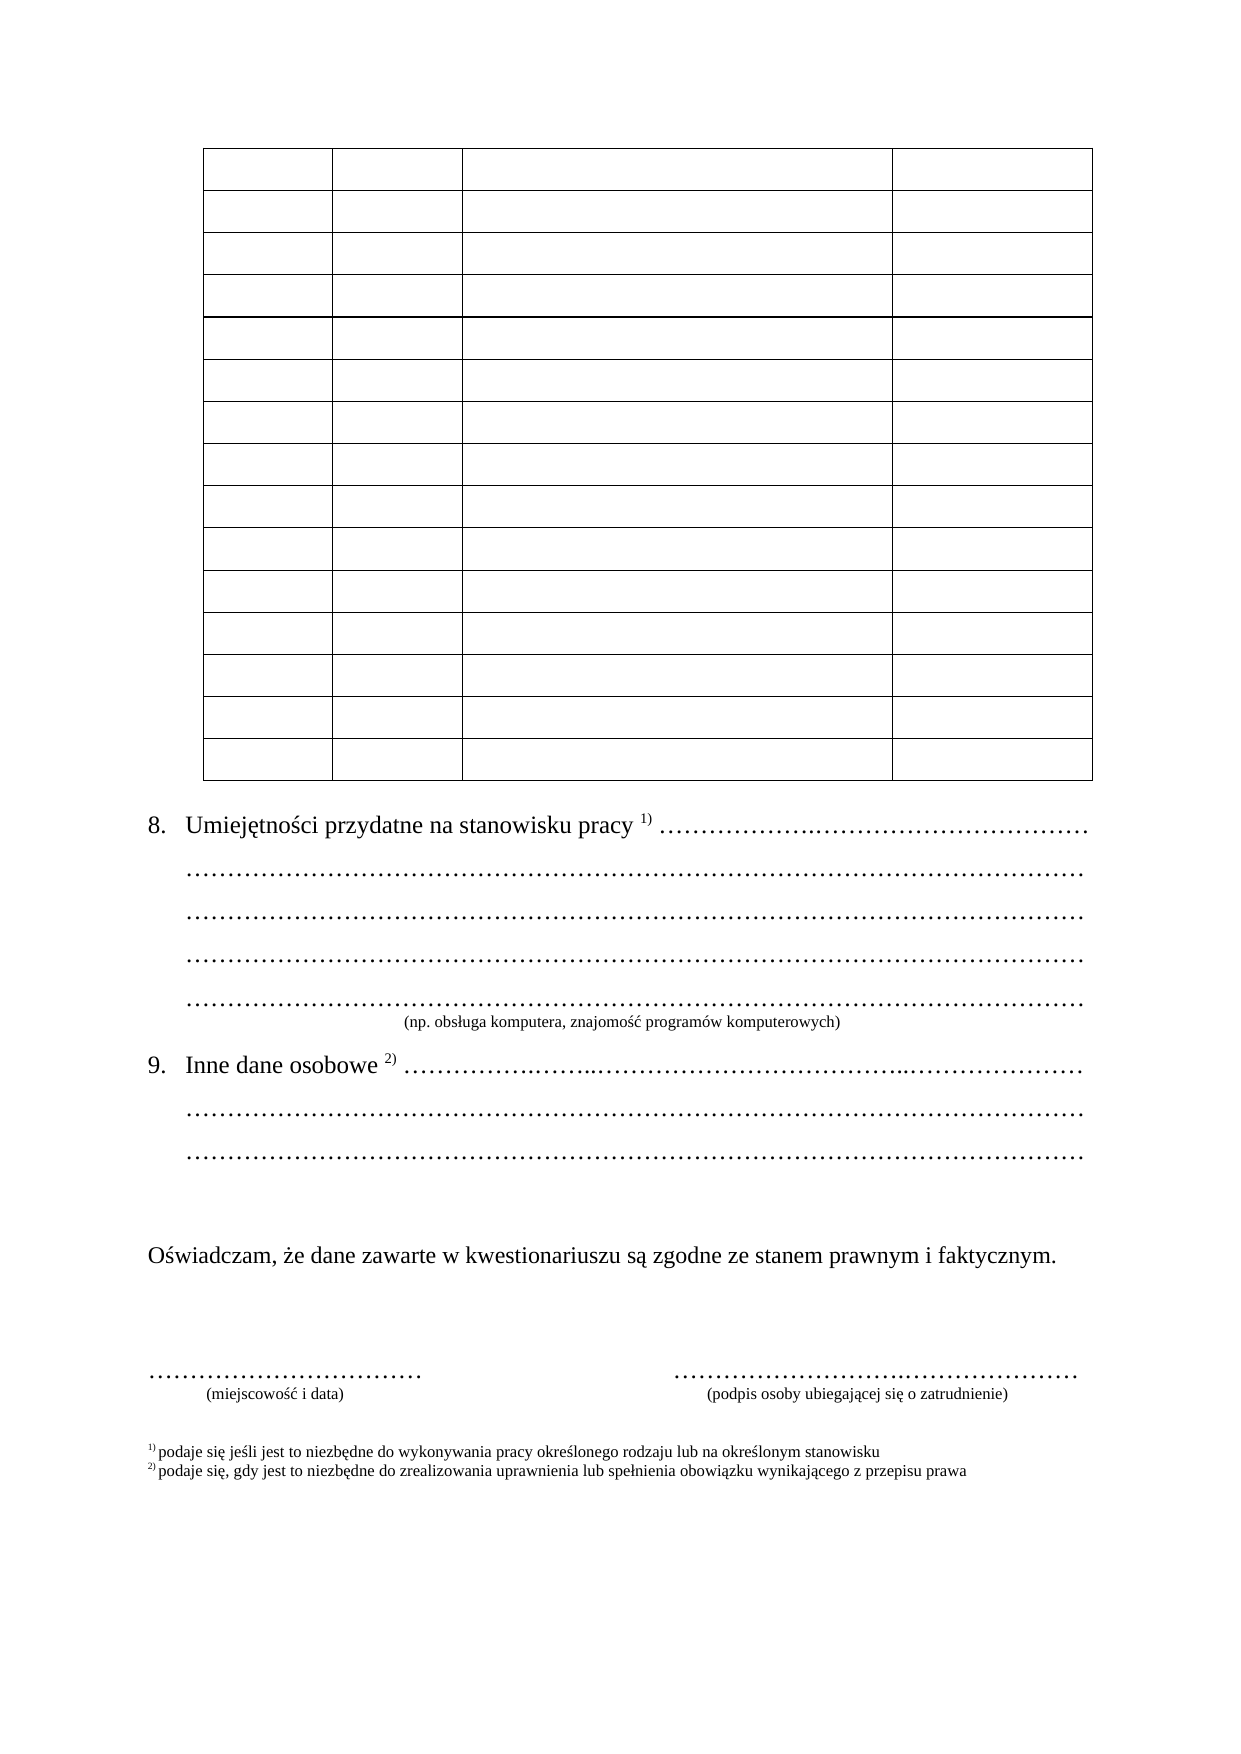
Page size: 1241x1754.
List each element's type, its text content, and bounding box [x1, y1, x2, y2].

table_cell [204, 613, 332, 654]
table_cell [204, 191, 332, 232]
table_cell [893, 697, 1092, 738]
table_cell [463, 149, 892, 190]
text 1) podaje się jeśli jest to niezbędne do wykonywania pracy określonego rodzaju lub na określonym stanowisku [148, 1442, 1093, 1461]
table_cell [204, 444, 332, 485]
table_cell [463, 318, 892, 358]
table_cell [204, 528, 332, 569]
table_cell [893, 571, 1092, 612]
table_cell [463, 360, 892, 401]
table_cell [204, 233, 332, 274]
text ……………………………………………………………………………………………… [185, 1136, 1093, 1165]
text ……………………………………………………………………………………………… [185, 853, 1093, 882]
table_cell [204, 571, 332, 612]
table_cell [893, 318, 1092, 358]
list Umiejętności przydatne na stanowisku pracy 1) ……………….…………………………… [148, 810, 1093, 839]
table_cell [463, 528, 892, 569]
table_cell [333, 613, 462, 654]
text ……………………………………………………………………………………………… [185, 939, 1093, 968]
text ……………………………………………………………………………………………… [185, 1093, 1093, 1122]
text (miejscowość i data) (podpis osoby ubiegającej się o zatrudnienie) [148, 1384, 1093, 1403]
table_cell [893, 613, 1092, 654]
table_cell [204, 275, 332, 316]
table_cell [204, 655, 332, 696]
table_cell [463, 191, 892, 232]
text 2) podaje się, gdy jest to niezbędne do zrealizowania uprawnienia lub spełnienia obowiązku wynikającego z przepisu prawa [148, 1461, 1093, 1480]
table_cell [204, 360, 332, 401]
table_cell [463, 613, 892, 654]
table_cell [893, 233, 1092, 274]
list Inne dane osobowe 2) …………….……..………………………………..………………… [148, 1050, 1093, 1078]
table_cell [204, 739, 332, 780]
table_cell [333, 318, 462, 358]
table_cell [333, 444, 462, 485]
table_cell [463, 655, 892, 696]
table_cell [333, 697, 462, 738]
text …………………………… ……………………….………………… [148, 1355, 1093, 1384]
table_cell [893, 655, 1092, 696]
table_cell [333, 571, 462, 612]
table_cell [463, 275, 892, 316]
table_cell [204, 402, 332, 443]
table_cell [463, 233, 892, 274]
table_cell [463, 697, 892, 738]
table_cell [333, 528, 462, 569]
text (np. obsługa komputera, znajomość programów komputerowych) [148, 1011, 1093, 1031]
table_cell [333, 233, 462, 274]
table_cell [893, 149, 1092, 190]
table_cell [463, 486, 892, 527]
table_cell [893, 486, 1092, 527]
text ……………………………………………………………………………………………… [185, 983, 1093, 1011]
table_cell [893, 275, 1092, 316]
table_cell [463, 444, 892, 485]
table_cell [333, 275, 462, 316]
table_cell [893, 402, 1092, 443]
table_cell [204, 697, 332, 738]
table_cell [333, 360, 462, 401]
table_cell [333, 486, 462, 527]
table_cell [204, 149, 332, 190]
table_cell [893, 444, 1092, 485]
table_cell [893, 360, 1092, 401]
table_cell [463, 402, 892, 443]
text ……………………………………………………………………………………………… [185, 896, 1093, 925]
table_cell [204, 486, 332, 527]
table_cell [893, 191, 1092, 232]
table_cell [893, 528, 1092, 569]
table_cell [893, 739, 1092, 780]
table_cell [333, 402, 462, 443]
text Oświadczam, że dane zawarte w kwestionariuszu są zgodne ze stanem prawnym i faktycznym. [148, 1241, 1093, 1269]
table_cell [463, 571, 892, 612]
table_cell [333, 739, 462, 780]
table_cell [333, 191, 462, 232]
table_cell [463, 739, 892, 780]
table_cell [333, 655, 462, 696]
table_cell [204, 318, 332, 358]
table_cell [333, 149, 462, 190]
